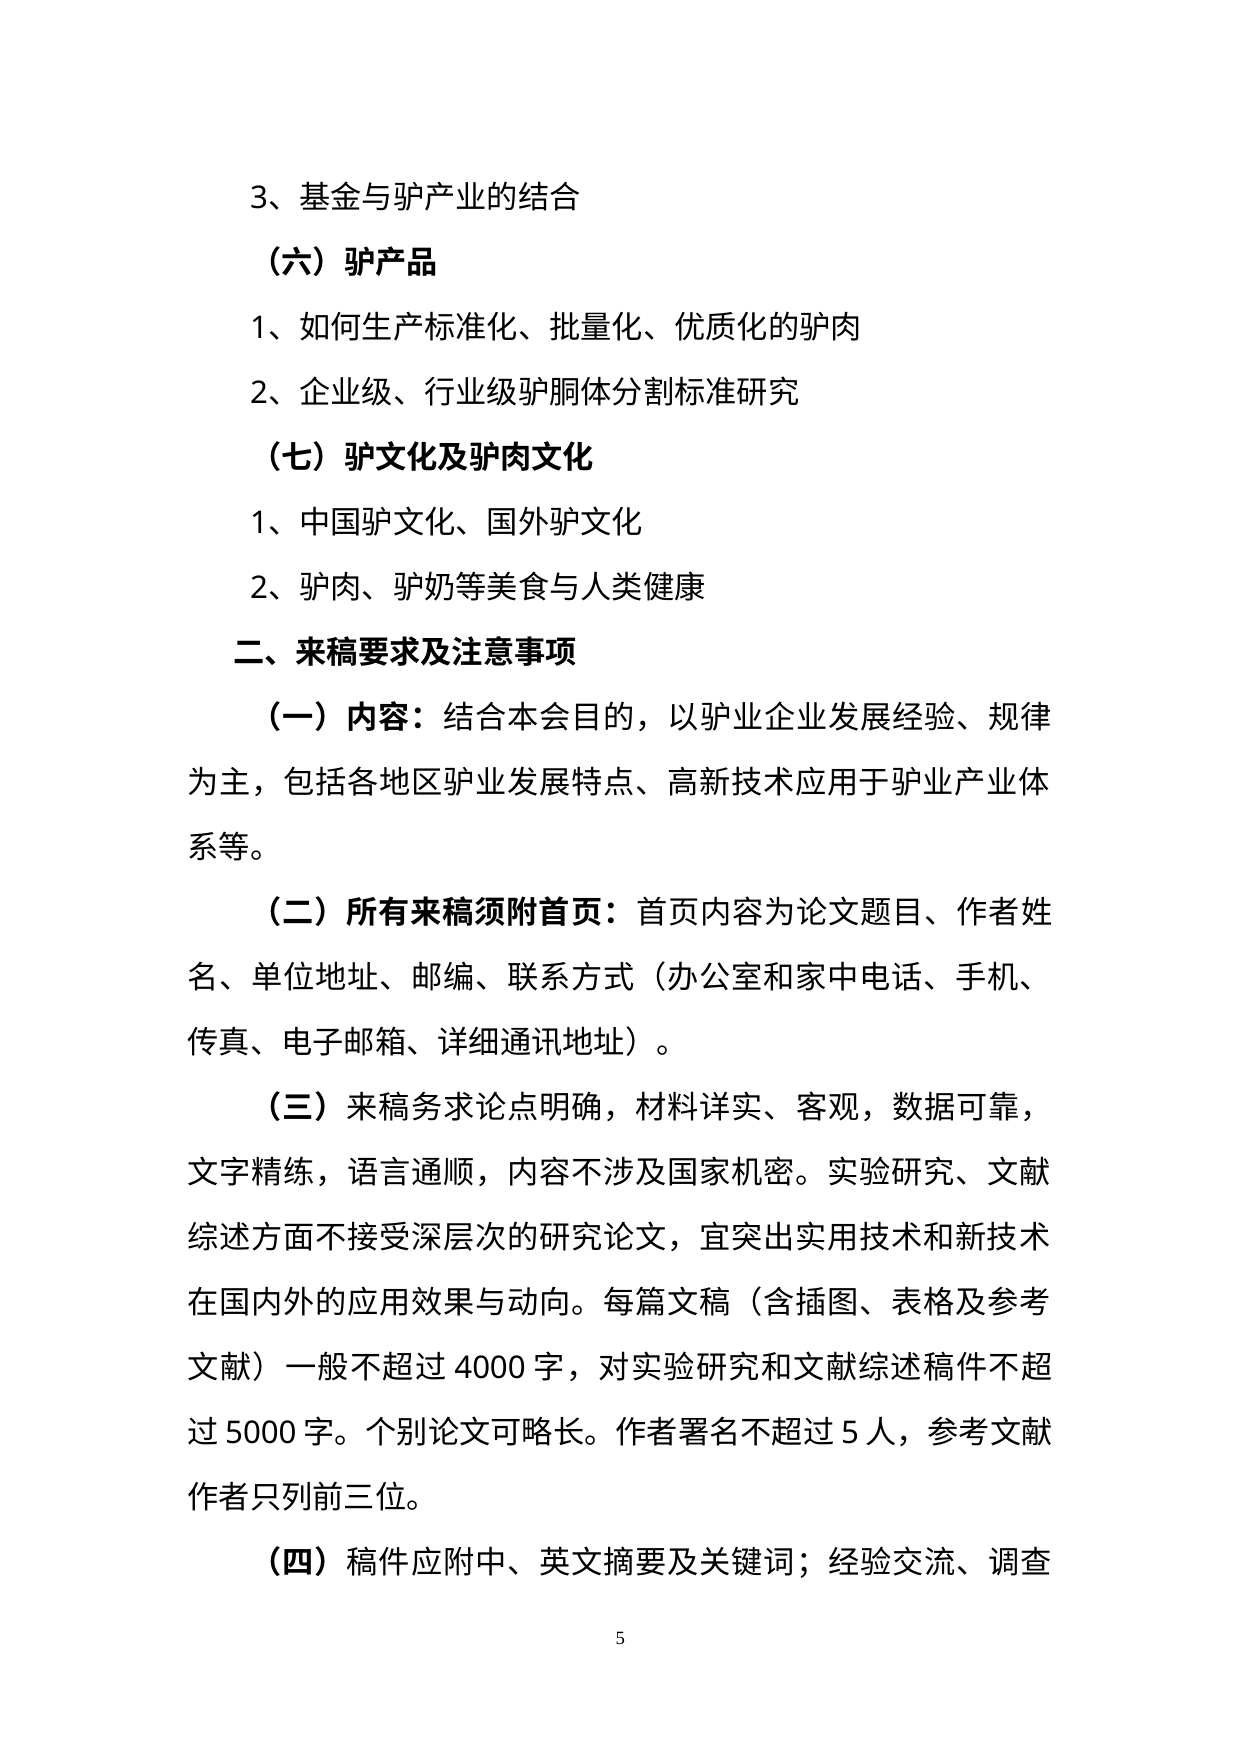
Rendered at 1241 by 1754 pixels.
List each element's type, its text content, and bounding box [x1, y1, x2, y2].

text （一）内容：结合本会目的，以驴业企业发展经验、规律为主，包括各地区驴业发展特点、高新技术应用于驴业产业体系等。 [187, 682, 1053, 877]
text 2、驴肉、驴奶等美食与人类健康 [187, 552, 1053, 617]
text 2、企业级、行业级驴胴体分割标准研究 [187, 357, 1053, 422]
text 二、来稿要求及注意事项 [233, 617, 1053, 682]
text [187, 1527, 1053, 1592]
text （七）驴文化及驴肉文化 [187, 422, 1053, 487]
text （三）来稿务求论点明确，材料详实、客观，数据可靠，文字精练，语言通顺，内容不涉及国家机密。实验研究、文献综述方面不接受深层次的研究论文，宜突出实用技术和新技术在国内外的应用效果与动向。每篇文稿（含插图、表格及参考文献）一般不超过4000字，对实验研究和文献综述稿件不超过5000字。个别论文可略长。作者署名不超过5人，参考文献作者只列前三位。 [187, 1072, 1053, 1527]
text （二）所有来稿须附首页：首页内容为论文题目、作者姓名、单位地址、邮编、联系方式（办公室和家中电话、手机、传真、电子邮箱、详细通讯地址）。 [187, 877, 1053, 1072]
text （六）驴产品 [187, 227, 1053, 292]
text 1、中国驴文化、国外驴文化 [187, 487, 1053, 552]
text 3、基金与驴产业的结合 [187, 162, 1053, 227]
text 1、如何生产标准化、批量化、优质化的驴肉 [187, 292, 1053, 357]
